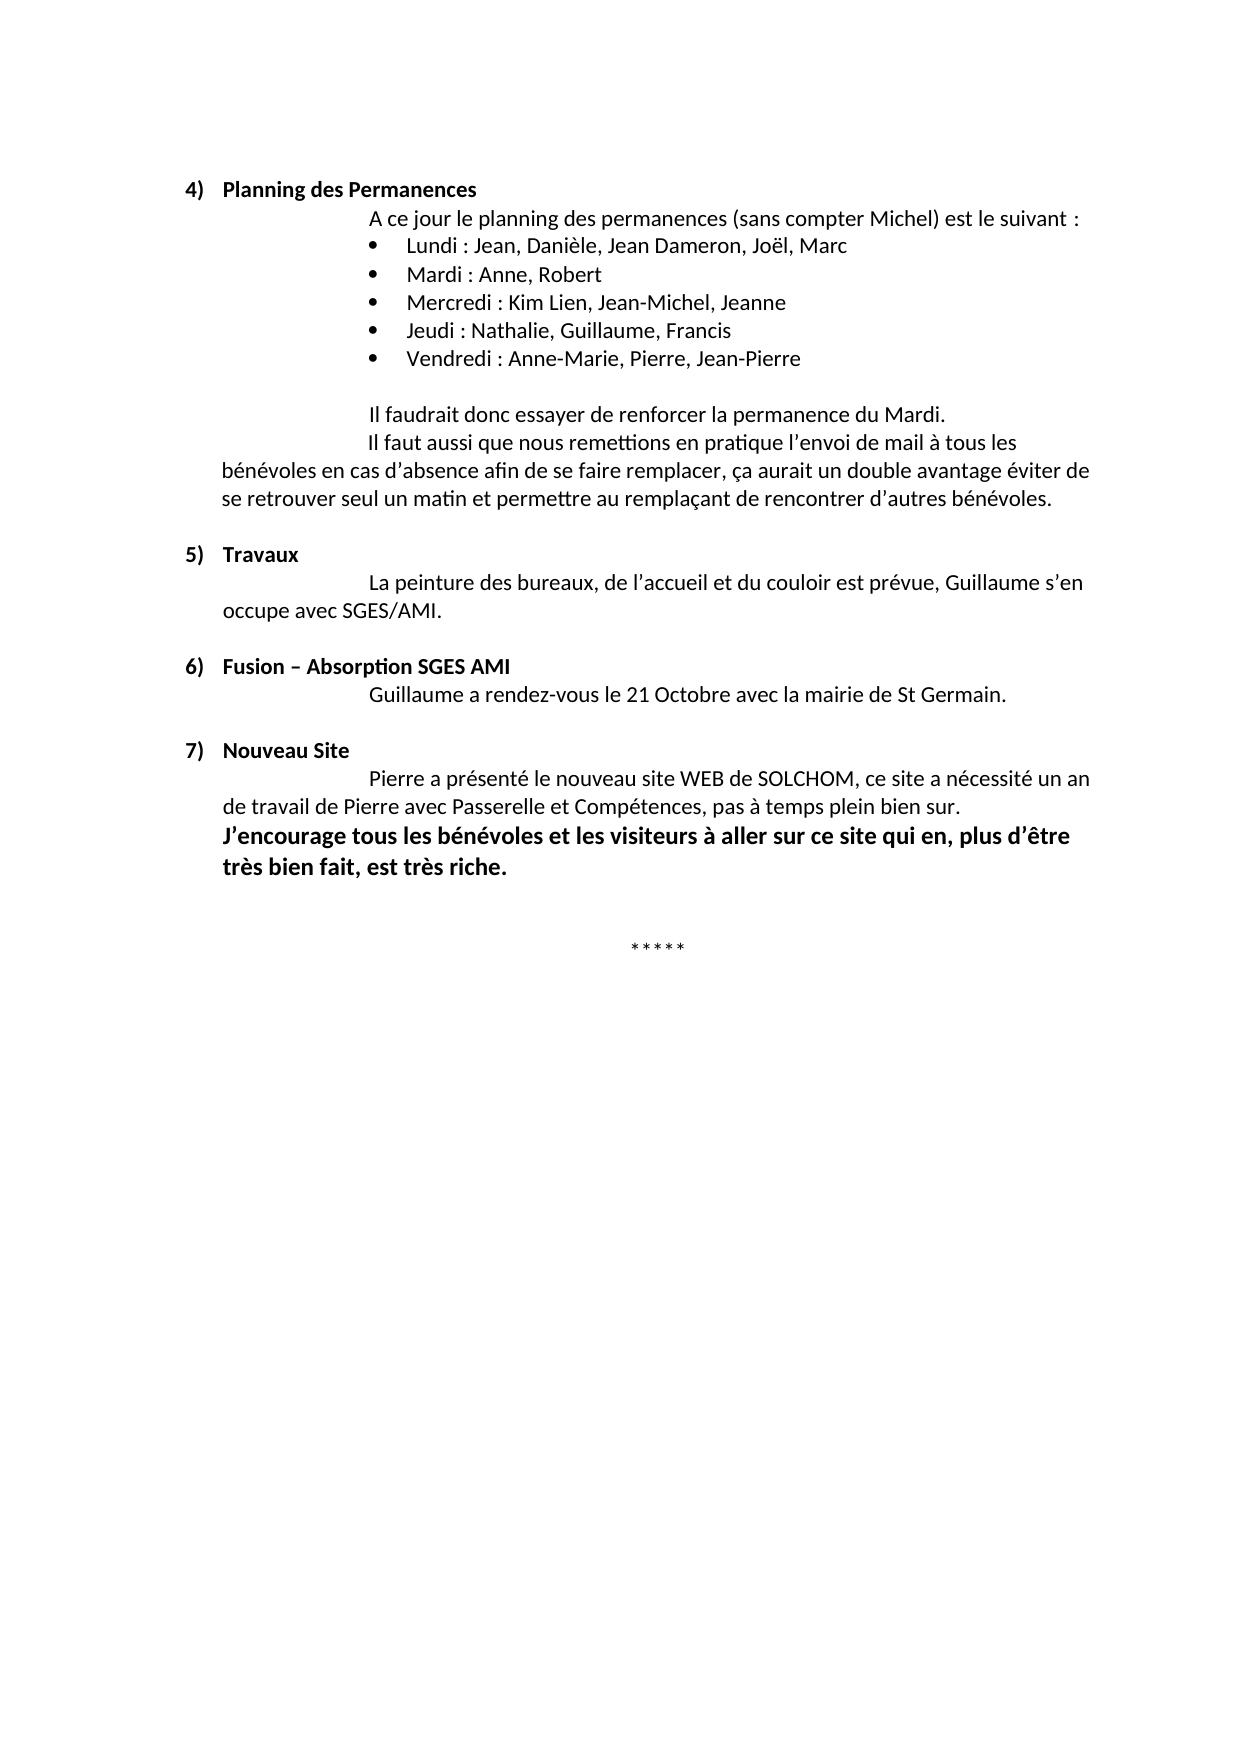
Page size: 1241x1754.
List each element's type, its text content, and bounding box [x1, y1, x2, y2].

list Il faut aussi que nous remettions en pratique l’envoi de mail à tous les bénévoles en cas d’absence afin de se faire remplacer, ça aurait un double avantage éviter de se retrouver seul un matin et permettre au remplaçant de rencontrer d’autres bénévoles. [221, 428, 1093, 512]
list Planning des Permanences [185, 176, 1093, 204]
list La peinture des bureaux, de l’accueil et du couloir est prévue, Guillaume s’en occupe avec SGES/AMI. [223, 568, 1093, 624]
list J’encourage tous les bénévoles et les visiteurs à aller sur ce site qui en, plus d’être très bien fait, est très riche. [223, 820, 1093, 881]
list Vendredi : Anne-Marie, Pierre, Jean-Pierre [369, 344, 1093, 372]
list Il faudrait donc essayer de renforcer la permanence du Mardi. [369, 400, 1093, 428]
list Guillaume a rendez-vous le 21 Octobre avec la mairie de St Germain. [223, 680, 1093, 708]
list Pierre a présenté le nouveau site WEB de SOLCHOM, ce site a nécessité un an de travail de Pierre avec Passerelle et Compétences, pas à temps plein bien sur. [223, 764, 1093, 820]
list Travaux [185, 540, 1093, 568]
list Lundi : Jean, Danièle, Jean Dameron, Joël, Marc [369, 232, 1093, 260]
list ***** [223, 937, 1093, 965]
list Mercredi : Kim Lien, Jean-Michel, Jeanne [369, 288, 1093, 316]
list Fusion – Absorption SGES AMI [185, 652, 1093, 680]
text A ce jour le planning des permanences (sans compter Michel) est le suivant : [369, 204, 1093, 232]
list Mardi : Anne, Robert [369, 260, 1093, 288]
list Jeudi : Nathalie, Guillaume, Francis [369, 316, 1093, 344]
list Nouveau Site [185, 736, 1093, 764]
